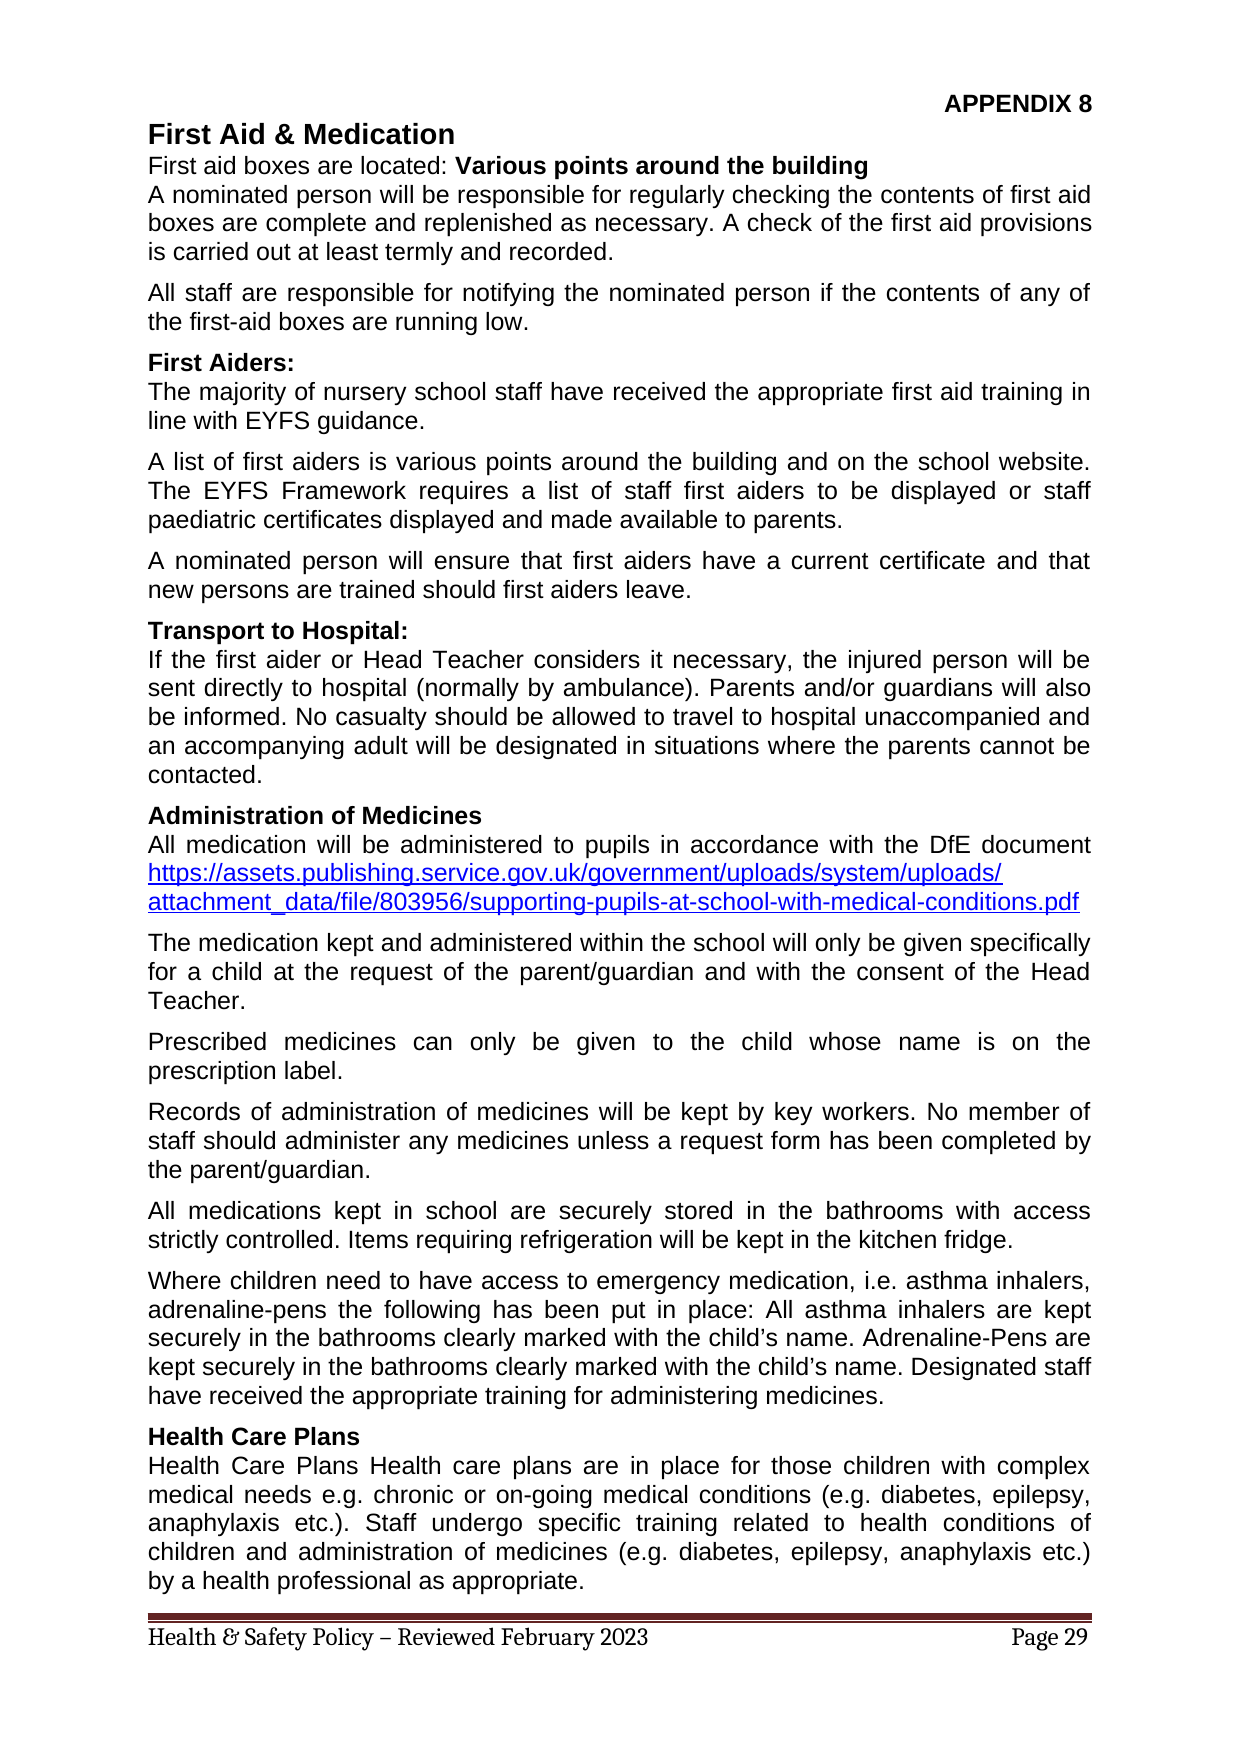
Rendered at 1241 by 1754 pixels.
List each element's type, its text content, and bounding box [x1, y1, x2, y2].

text First Aid & Medication [148, 117, 1092, 151]
text First aid boxes are located: Various points around the building [148, 151, 1092, 180]
text Prescribed medicines can only be given to the child whose name is on the prescription label. [148, 1027, 1092, 1085]
text The majority of nursery school staff have received the appropriate first aid training in line with EYFS guidance. [148, 377, 1092, 435]
text First Aiders: [148, 348, 1092, 377]
text The medication kept and administered within the school will only be given specifically for a child at the request of the parent/guardian and with the consent of the Head Teacher. [148, 928, 1092, 1015]
text All staff are responsible for notifying the nominated person if the contents of any of the first-aid boxes are running low. [148, 278, 1092, 336]
text APPENDIX 8 [148, 89, 1092, 117]
text A nominated person will be responsible for regularly checking the contents of first aid boxes are complete and replenished as necessary. A check of the first aid provisions is carried out at least termly and recorded. [148, 180, 1092, 266]
text Records of administration of medicines will be kept by key workers. No member of staff should administer any medicines unless a request form has been completed by the parent/guardian. [148, 1097, 1092, 1183]
text Health Care Plans [148, 1422, 1092, 1451]
text Where children need to have access to emergency medication, i.e. asthma inhalers, adrenaline-pens the following has been put in place: All asthma inhalers are kept securely in the bathrooms clearly marked with the child’s name. Adrenaline-Pens are kept securely in the bathrooms clearly marked with the child’s name. Designated staff have received the appropriate training for administering medicines. [148, 1266, 1092, 1410]
text All medication will be administered to pupils in accordance with the DfE document https://assets.publishing.service.gov.uk/government/uploads/system/uploads/attachment_data/file/803956/supporting-pupils-at-school-with-medical-conditions.pdf [148, 830, 1092, 916]
text A nominated person will ensure that first aiders have a current certificate and that new persons are trained should first aiders leave. [148, 546, 1092, 603]
text All medications kept in school are securely stored in the bathrooms with access strictly controlled. Items requiring refrigeration will be kept in the kitchen fridge. [148, 1196, 1092, 1253]
text A list of first aiders is various points around the building and on the school website. The EYFS Framework requires a list of staff first aiders to be displayed or staff paediatric certificates displayed and made available to parents. [148, 447, 1092, 533]
text Transport to Hospital: [148, 616, 1092, 645]
text Health Care Plans Health care plans are in place for those children with complex medical needs e.g. chronic or on-going medical conditions (e.g. diabetes, epilepsy, anaphylaxis etc.). Staff undergo specific training related to health conditions of children and administration of medicines (e.g. diabetes, epilepsy, anaphylaxis etc.) by a health professional as appropriate. [148, 1451, 1092, 1595]
text If the first aider or Head Teacher considers it necessary, the injured person will be sent directly to hospital (normally by ambulance). Parents and/or guardians will also be informed. No casualty should be allowed to travel to hospital unaccompanied and an accompanying adult will be designated in situations where the parents cannot be contacted. [148, 645, 1092, 788]
text Administration of Medicines [148, 801, 1092, 830]
